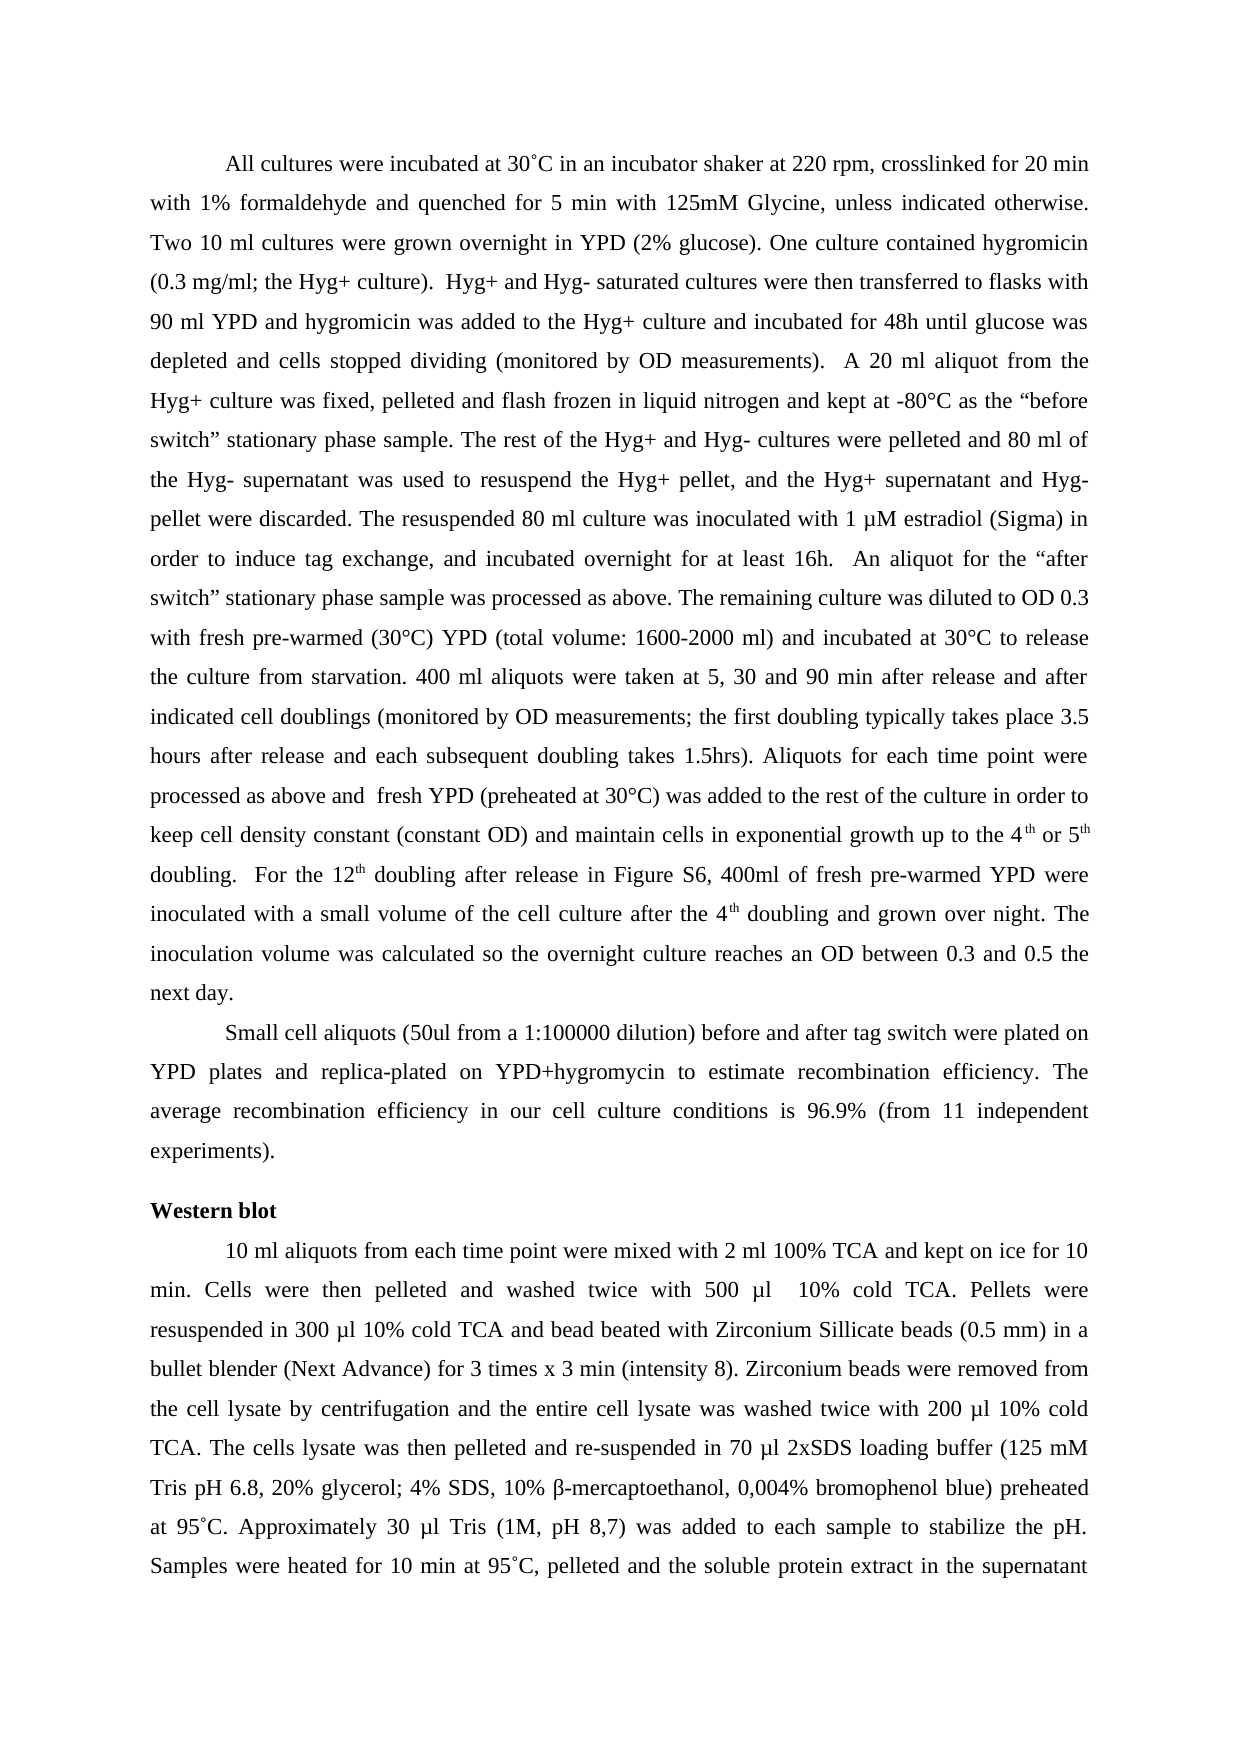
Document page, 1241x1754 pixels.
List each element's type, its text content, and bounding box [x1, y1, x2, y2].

text All cultures were incubated at 30˚C in an incubator shaker at 220 rpm, crosslinked for 20 min with 1% formaldehyde and quenched for 5 min with 125mM Glycine, unless indicated otherwise. Two 10 ml cultures were grown overnight in YPD (2% glucose). One culture contained hygromicin (0.3 mg/ml; the Hyg+ culture). Hyg+ and Hyg- saturated cultures were then transferred to flasks with 90 ml YPD and hygromicin was added to the Hyg+ culture and incubated for 48h until glucose was depleted and cells stopped dividing (monitored by OD measurements). A 20 ml aliquot from the Hyg+ culture was fixed, pelleted and flash frozen in liquid nitrogen and kept at -80°C as the “before switch” stationary phase sample. The rest of the Hyg+ and Hyg- cultures were pelleted and 80 ml of the Hyg- supernatant was used to resuspend the Hyg+ pellet, and the Hyg+ supernatant and Hyg- pellet were discarded. The resuspended 80 ml culture was inoculated with 1 µM estradiol (Sigma) in order to induce tag exchange, and incubated overnight for at least 16h. An aliquot for the “after switch” stationary phase sample was processed as above. The remaining culture was diluted to OD 0.3 with fresh pre-warmed (30°C) YPD (total volume: 1600-2000 ml) and incubated at 30°C to release the culture from starvation. 400 ml aliquots were taken at 5, 30 and 90 min after release and after indicated cell doublings (monitored by OD measurements; the first doubling typically takes place 3.5 hours after release and each subsequent doubling takes 1.5hrs). Aliquots for each time point were processed as above and fresh YPD (preheated at 30°C) was added to the rest of the culture in order to keep cell density constant (constant OD) and maintain cells in exponential growth up to the 4th or 5th doubling. For the 12th doubling after release in Figure S6, 400ml of fresh pre-warmed YPD were inoculated with a small volume of the cell culture after the 4th doubling and grown over night. The inoculation volume was calculated so the overnight culture reaches an OD between 0.3 and 0.5 the next day. [150, 150, 1090, 1005]
text Small cell aliquots (50ul from a 1:100000 dilution) before and after tag switch were plated on YPD plates and replica-plated on YPD+hygromycin to estimate recombination efficiency. The average recombination efficiency in our cell culture conditions is 96.9% (from 11 independent experiments). [150, 1018, 1090, 1163]
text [150, 1237, 1090, 1579]
text Western blot [150, 1197, 1090, 1224]
